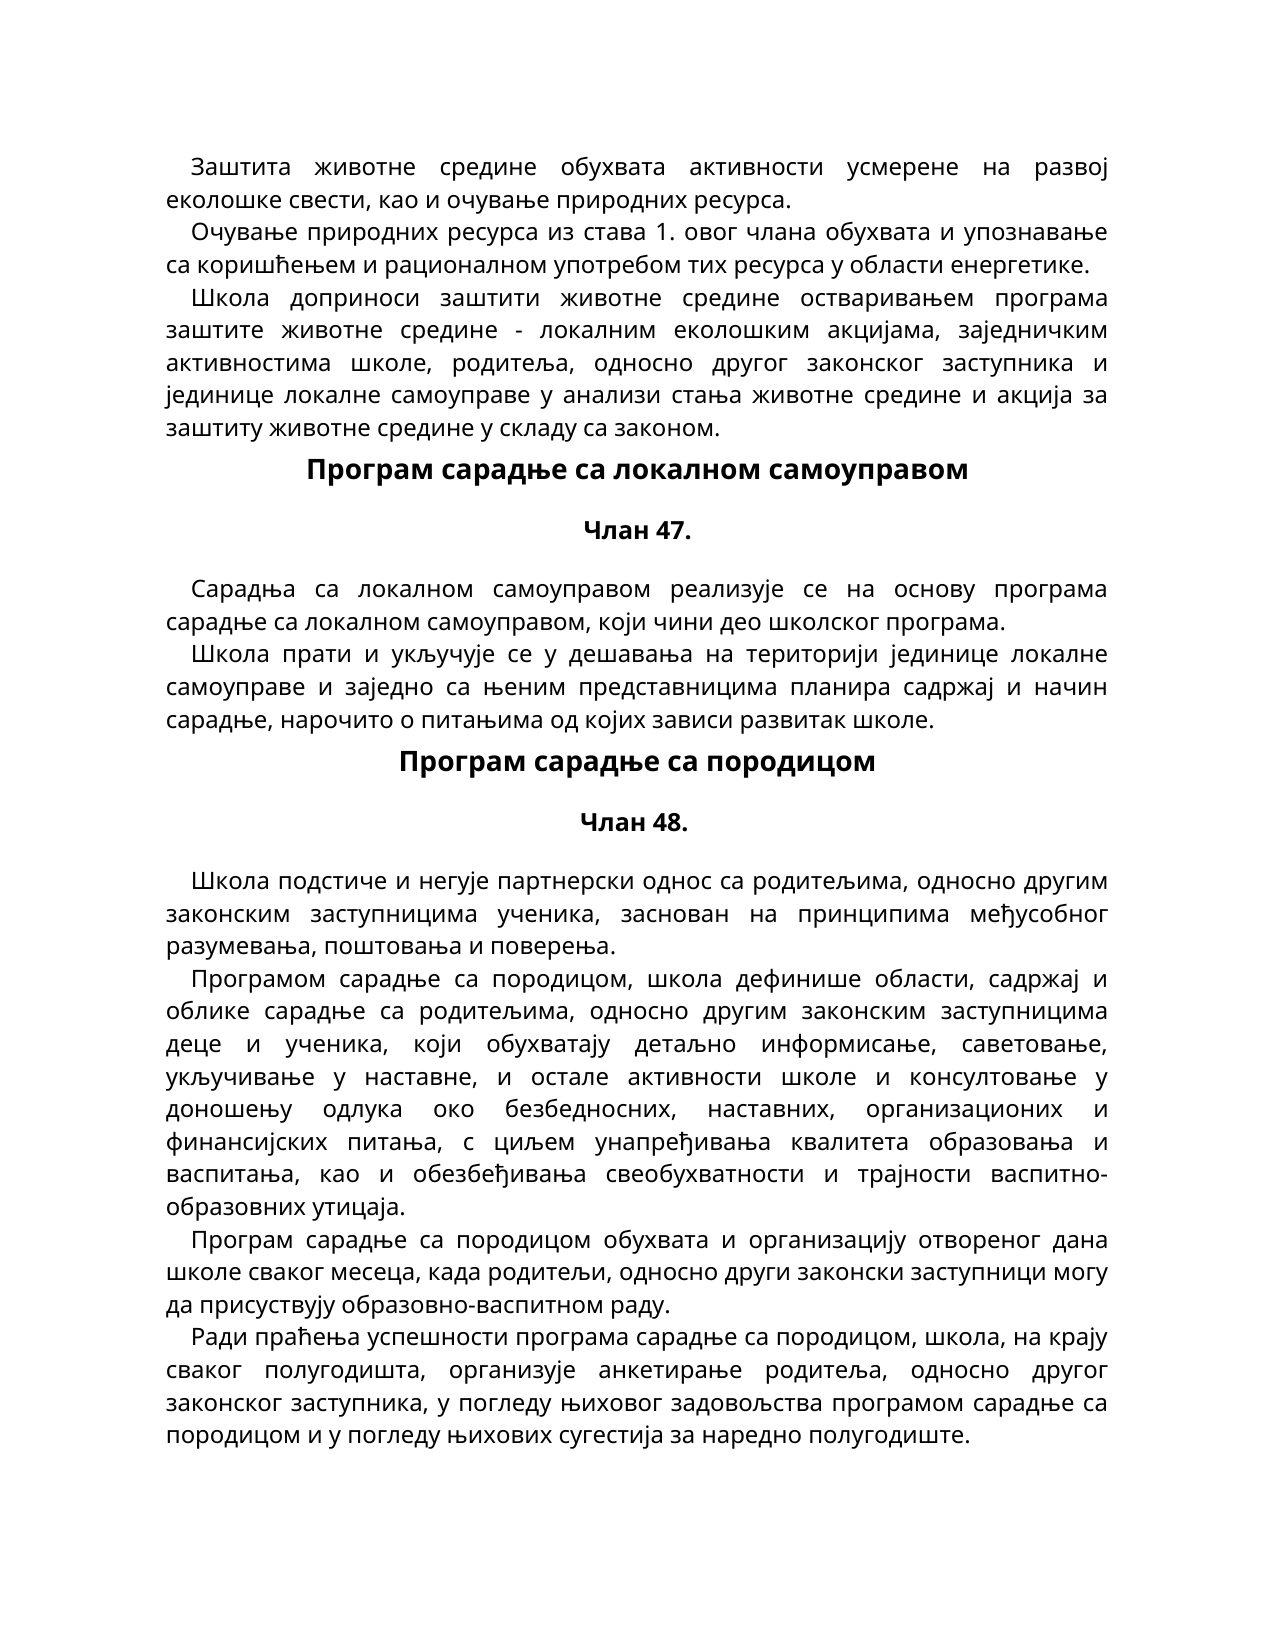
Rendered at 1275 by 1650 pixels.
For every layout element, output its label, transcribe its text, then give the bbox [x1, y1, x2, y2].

text Заштита животне средине обухвата активности усмерене на развој еколошке свести, као и очување природних ресурса. [166, 150, 1109, 215]
text Ради праћења успешности програма сарадње са породицом, школа, на крају сваког полугодишта, организује анкетирање родитеља, односно другог законског заступника, у погледу њиховог задовољства програмом сарадње са породицом и у погледу њихових сугестија за наредно полугодиште. [166, 1320, 1109, 1451]
text Програм сарадње са локалном самоуправом [150, 450, 1125, 488]
text Очување природних ресурса из става 1. овог члана обухвата и упознавање са коришћењем и рационалном употребом тих ресурса у области енергетике. [166, 215, 1109, 280]
text Програм сарадње са породицом [150, 741, 1125, 780]
text Члан 47. [150, 513, 1125, 547]
text Програмом сарадње са породицом, школа дефинише области, садржај и облике сарадње са родитељима, односно другим законским заступницима деце и ученика, који обухватају детаљно информисање, саветовање, укључивање у наставне, и остале активности школе и консултовање у доношењу одлука око безбедносних, наставних, организационих и финансијских питања, с циљем унапређивања квалитета образовања и васпитања, као и обезбеђивања свеобухватности и трајности васпитно-образовних утицаја. [166, 962, 1109, 1222]
text Школа доприноси заштити животне средине остваривањем програма заштите животне средине - локалним еколошким акцијама, заједничким активностима школе, родитеља, односно другог законског заступника и јединице локалне самоуправе у анализи стања животне средине и акција за заштиту животне средине у складу са законом. [166, 280, 1109, 443]
text Програм сарадње са породицом обухвата и организацију отвореног дана школе сваког месеца, када родитељи, односно други законски заступници могу да присуствују образовно-васпитном раду. [166, 1222, 1109, 1320]
text Школа подстиче и негује партнерски однос са родитељима, односно другим законским заступницима ученика, заснован на принципима међусобног разумевања, поштовања и поверења. [166, 864, 1109, 962]
text Школа прати и укључује се у дешавања на територији јединице локалне самоуправе и заједно са њеним представницима планира садржај и начин сарадње, нарочито о питањима од којих зависи развитак школе. [166, 637, 1109, 735]
text Сарадња са локалном самоуправом реализује се на основу програма сарадње са локалном самоуправом, који чини део школског програма. [166, 572, 1109, 637]
text Члан 48. ﻿ [150, 805, 1125, 839]
